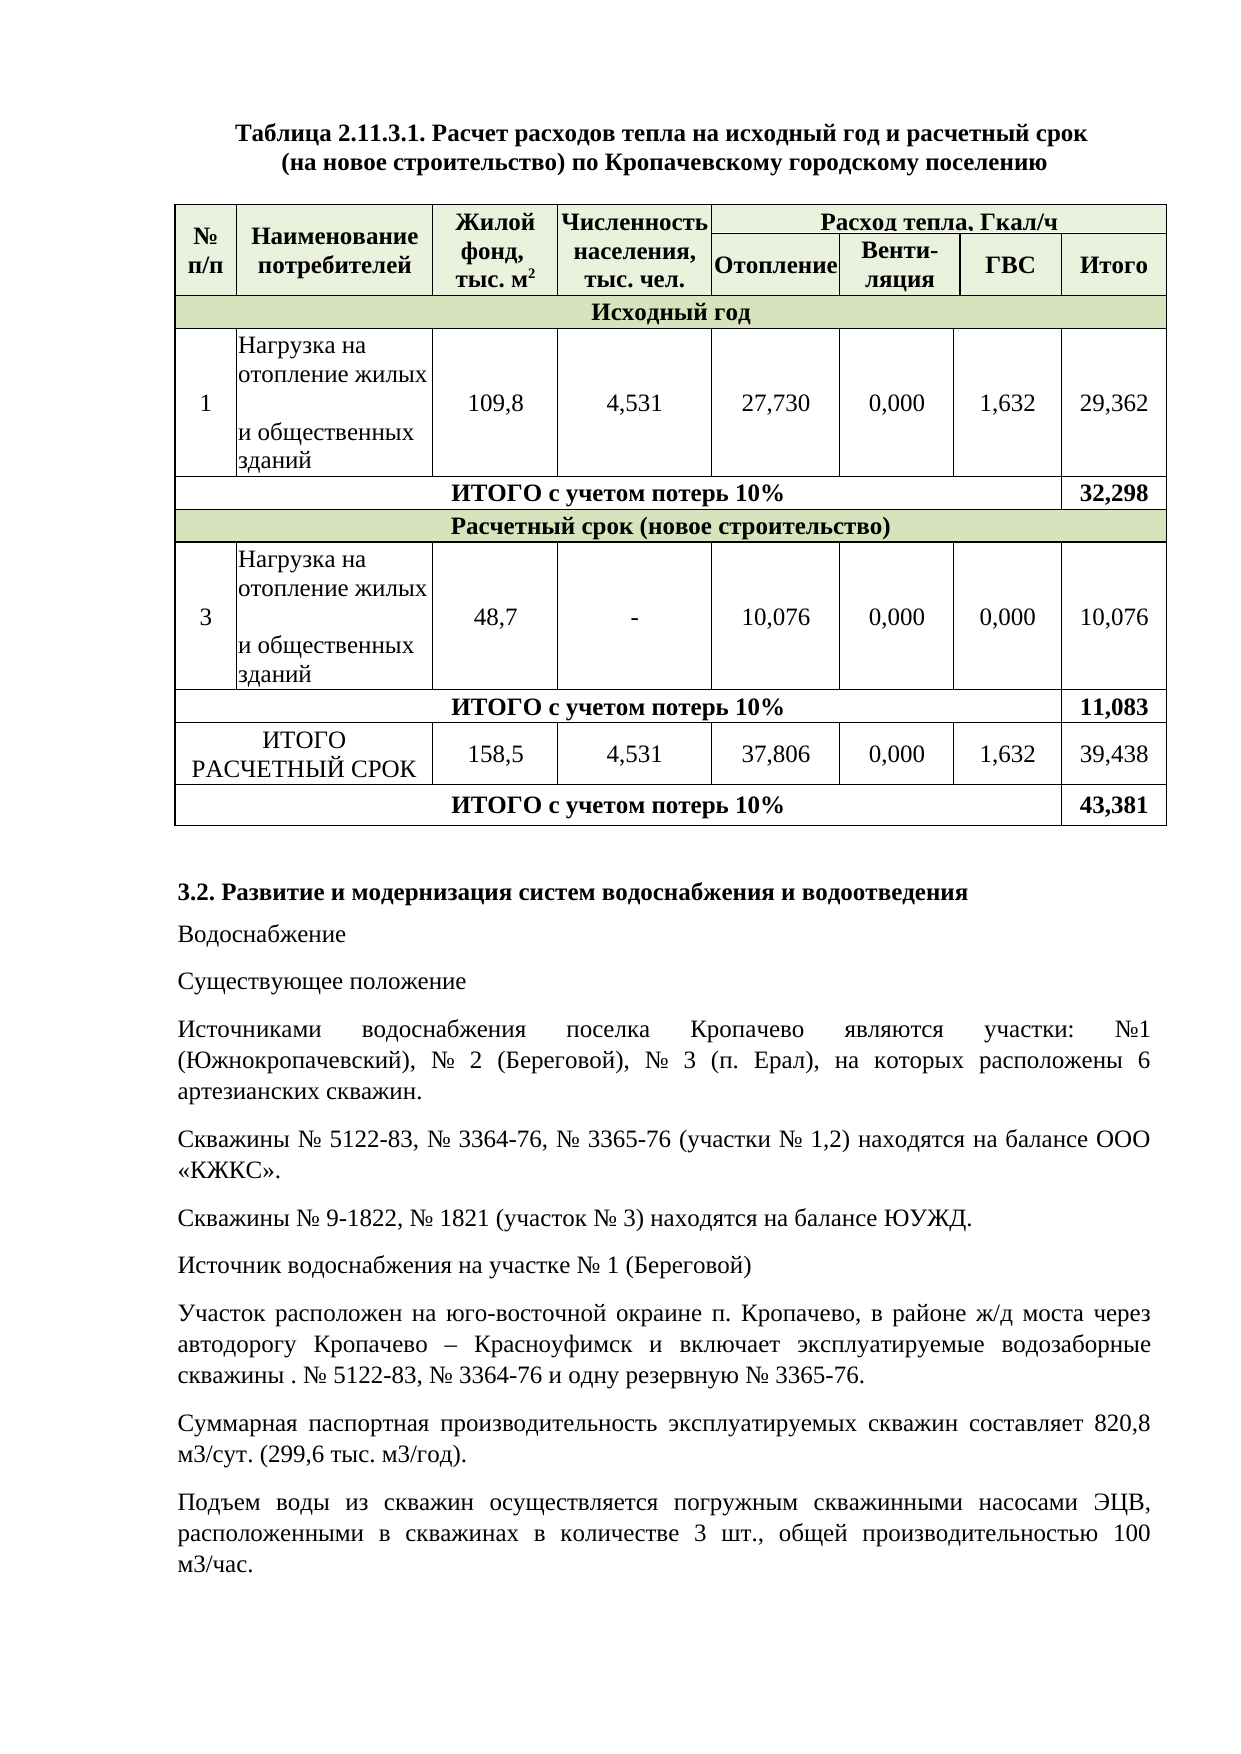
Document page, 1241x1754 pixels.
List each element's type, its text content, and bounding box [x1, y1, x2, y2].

table_cell Исходный год [176, 296, 1166, 328]
text Скважины № 9-1822, № 1821 (участок № 3) находятся на балансе ЮУЖД. [177, 1203, 1152, 1231]
table_cell 43,381 [1062, 785, 1166, 824]
text Таблица 2.11.3.1. Расчет расходов тепла на исходный год и расчетный срок (на новое строительство) по Кропачевскому городскому поселению [177, 118, 1152, 176]
table_cell Нагрузка на отопление жилых и общественных зданий [237, 543, 432, 689]
table_cell ИТОГО с учетом потерь 10% [176, 477, 1061, 508]
text Водоснабжение [177, 919, 1152, 947]
table_cell 4,531 [558, 723, 711, 784]
table_cell Венти-ляция [840, 234, 959, 295]
table_cell - [558, 543, 711, 689]
table_cell Расчетный срок (новое строительство) [176, 510, 1166, 541]
table_cell 39,438 [1062, 723, 1166, 784]
table_header Наименование потребителей [237, 205, 432, 295]
table_cell 10,076 [1062, 543, 1166, 689]
table_cell 1,632 [954, 723, 1061, 784]
text Источниками водоснабжения поселка Кропачево являются участки: №1 (Южнокропачевский), № 2 (Береговой), № 3 (п. Ерал), на которых расположены 6 артезианских скважин. [177, 1014, 1152, 1105]
table_header Жилой фонд, тыс. м2 [433, 205, 557, 295]
table_header Численность населения, тыс. чел. [558, 205, 711, 295]
table_cell 29,362 [1062, 329, 1166, 476]
table_cell 1 [176, 329, 236, 476]
text Существующее положение [177, 966, 1152, 995]
table_cell 4,531 [558, 329, 711, 476]
table_cell ИТОГО с учетом потерь 10% [176, 785, 1061, 824]
table_cell 0,000 [954, 543, 1061, 689]
table_cell 10,076 [712, 543, 839, 689]
table_cell Отопление [712, 234, 839, 295]
table_cell 109,8 [433, 329, 557, 476]
table_cell Итого [1062, 234, 1166, 295]
text Источник водоснабжения на участке № 1 (Береговой) [177, 1250, 1152, 1279]
text Скважины № 5122-83, № 3364-76, № 3365-76 (участки № 1,2) находятся на балансе ООО «КЖКС». [177, 1124, 1152, 1184]
table_header Расход тепла, Гкал/ч [712, 205, 1166, 232]
table_cell 3 [176, 543, 236, 689]
text Суммарная паспортная производительность эксплуатируемых скважин составляет 820,8 м3/сут. (299,6 тыс. м3/год). [177, 1408, 1152, 1468]
table_cell ИТОГО с учетом потерь 10% [176, 690, 1061, 722]
table_cell 27,730 [712, 329, 839, 476]
table_cell Нагрузка на отопление жилых и общественных зданий [237, 329, 432, 476]
table_cell ИТОГО РАСЧЕТНЫЙ СРОК [176, 723, 432, 784]
table_cell 32,298 [1062, 477, 1166, 508]
table_cell 1,632 [954, 329, 1061, 476]
table_cell 0,000 [840, 329, 953, 476]
table_cell ГВС [961, 234, 1061, 295]
table_cell 0,000 [840, 543, 953, 689]
table_cell 37,806 [712, 723, 839, 784]
text 3.2. Развитие и модернизация систем водоснабжения и водоотведения [177, 877, 1152, 906]
text Участок расположен на юго-восточной окраине п. Кропачево, в районе ж/д моста через автодорогу Кропачево – Красноуфимск и включает эксплуатируемые водозаборные скважины . № 5122-83, № 3364-76 и одну резервную № 3365-76. [177, 1298, 1152, 1389]
table_cell 48,7 [433, 543, 557, 689]
table_cell 158,5 [433, 723, 557, 784]
table_header № п/п [176, 205, 236, 295]
text Подъем воды из скважин осуществляется погружным скважинными насосами ЭЦВ, расположенными в скважинах в количестве 3 шт., общей производительностью 100 м3/час. [177, 1487, 1152, 1577]
table_cell 11,083 [1062, 690, 1166, 722]
table_cell 0,000 [840, 723, 953, 784]
